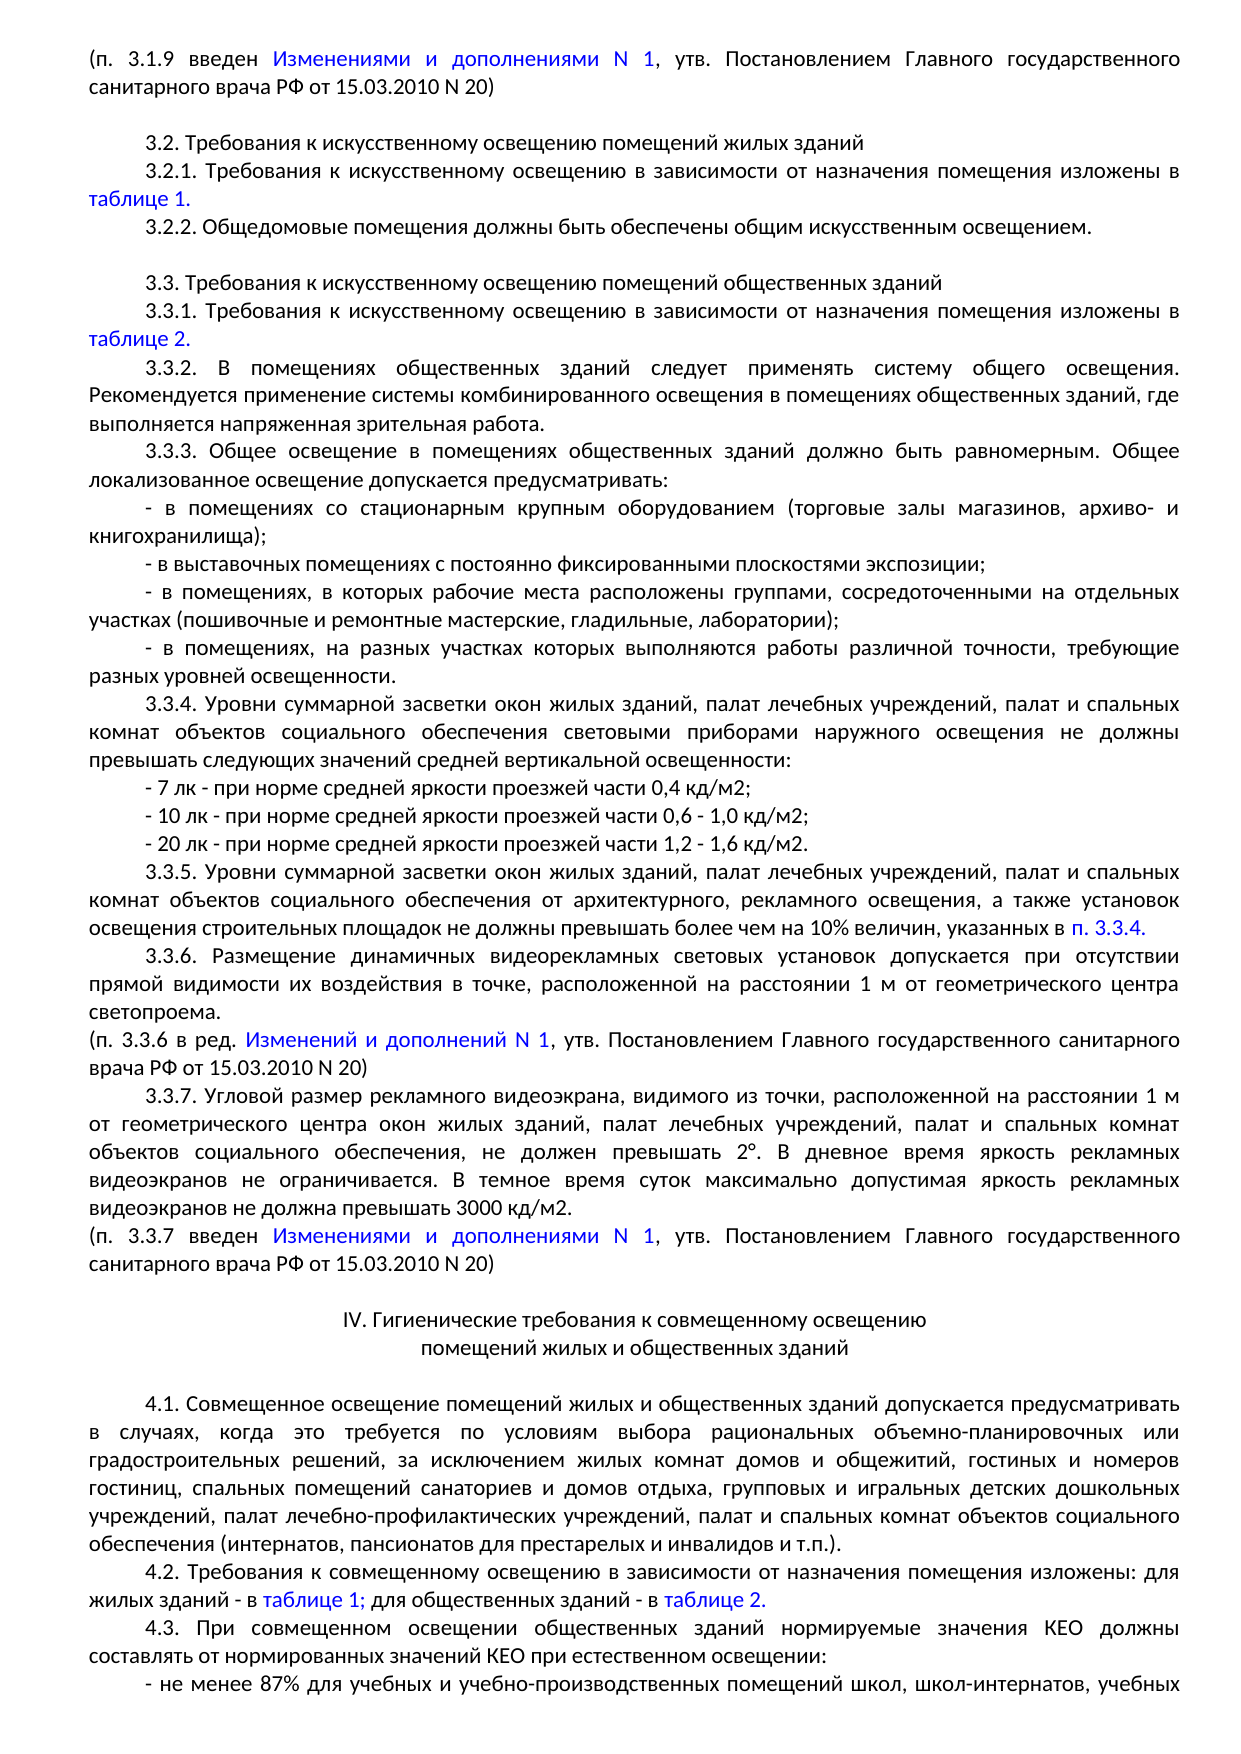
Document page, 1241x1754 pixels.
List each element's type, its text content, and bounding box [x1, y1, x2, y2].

text 4.2. Требования к совмещенному освещению в зависимости от назначения помещения изложены: для жилых зданий - в таблице 1; для общественных зданий - в таблице 2. [89, 1557, 1181, 1613]
text 4.1. Совмещенное освещение помещений жилых и общественных зданий допускается предусматривать в случаях, когда это требуется по условиям выбора рациональных объемно-планировочных или градостроительных решений, за исключением жилых комнат домов и общежитий, гостиных и номеров гостиниц, спальных помещений санаториев и домов отдыха, групповых и игральных детских дошкольных учреждений, палат лечебно-профилактических учреждений, палат и спальных комнат объектов социального обеспечения (интернатов, пансионатов для престарелых и инвалидов и т.п.). [89, 1389, 1181, 1557]
text - в помещениях, в которых рабочие места расположены группами, сосредоточенными на отдельных участках (пошивочные и ремонтные мастерские, гладильные, лаборатории); [89, 577, 1181, 633]
text (п. 3.3.7 введен Изменениями и дополнениями N 1, утв. Постановлением Главного государственного санитарного врача РФ от 15.03.2010 N 20) [89, 1221, 1181, 1277]
text - в помещениях со стационарным крупным оборудованием (торговые залы магазинов, архиво- и книгохранилища); [89, 493, 1181, 549]
text - 20 лк - при норме средней яркости проезжей части 1,2 - 1,6 кд/м2. [89, 829, 1181, 857]
text 3.3.5. Уровни суммарной засветки окон жилых зданий, палат лечебных учреждений, палат и спальных комнат объектов социального обеспечения от архитектурного, рекламного освещения, а также установок освещения строительных площадок не должны превышать более чем на 10% величин, указанных в п. 3.3.4. [89, 857, 1181, 941]
text 3.2. Требования к искусственному освещению помещений жилых зданий [89, 128, 1181, 156]
text - 10 лк - при норме средней яркости проезжей части 0,6 - 1,0 кд/м2; [89, 801, 1181, 829]
text - в помещениях, на разных участках которых выполняются работы различной точности, требующие разных уровней освещенности. [89, 633, 1181, 689]
text 3.2.2. Общедомовые помещения должны быть обеспечены общим искусственным освещением. [89, 212, 1181, 241]
text IV. Гигиенические требования к совмещенному освещению [89, 1305, 1181, 1333]
text 3.3.6. Размещение динамичных видеорекламных световых установок допускается при отсутствии прямой видимости их воздействия в точке, расположенной на расстоянии 1 м от геометрического центра светопроема. [89, 941, 1181, 1025]
text 3.3.4. Уровни суммарной засветки окон жилых зданий, палат лечебных учреждений, палат и спальных комнат объектов социального обеспечения световыми приборами наружного освещения не должны превышать следующих значений средней вертикальной освещенности: [89, 689, 1181, 773]
text - в выставочных помещениях с постоянно фиксированными плоскостями экспозиции; [89, 549, 1181, 577]
text 3.3.1. Требования к искусственному освещению в зависимости от назначения помещения изложены в таблице 2. [89, 297, 1181, 353]
text помещений жилых и общественных зданий [89, 1333, 1181, 1361]
text 3.3. Требования к искусственному освещению помещений общественных зданий [89, 268, 1181, 297]
text 3.3.3. Общее освещение в помещениях общественных зданий должно быть равномерным. Общее локализованное освещение допускается предусматривать: [89, 437, 1181, 493]
text 3.3.7. Угловой размер рекламного видеоэкрана, видимого из точки, расположенной на расстоянии 1 м от геометрического центра окон жилых зданий, палат лечебных учреждений, палат и спальных комнат объектов социального обеспечения, не должен превышать 2°. В дневное время яркость рекламных видеоэкранов не ограничивается. В темное время суток максимально допустимая яркость рекламных видеоэкранов не должна превышать 3000 кд/м2. [89, 1081, 1181, 1221]
text (п. 3.3.6 в ред. Изменений и дополнений N 1, утв. Постановлением Главного государственного санитарного врача РФ от 15.03.2010 N 20) [89, 1025, 1181, 1081]
text 3.2.1. Требования к искусственному освещению в зависимости от назначения помещения изложены в таблице 1. [89, 156, 1181, 212]
text (п. 3.1.9 введен Изменениями и дополнениями N 1, утв. Постановлением Главного государственного санитарного врача РФ от 15.03.2010 N 20) [89, 44, 1181, 100]
text - 7 лк - при норме средней яркости проезжей части 0,4 кд/м2; [89, 773, 1181, 801]
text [89, 1669, 1181, 1698]
text 3.3.2. В помещениях общественных зданий следует применять систему общего освещения. Рекомендуется применение системы комбинированного освещения в помещениях общественных зданий, где выполняется напряженная зрительная работа. [89, 353, 1181, 437]
text 4.3. При совмещенном освещении общественных зданий нормируемые значения КЕО должны составлять от нормированных значений КЕО при естественном освещении: [89, 1613, 1181, 1669]
